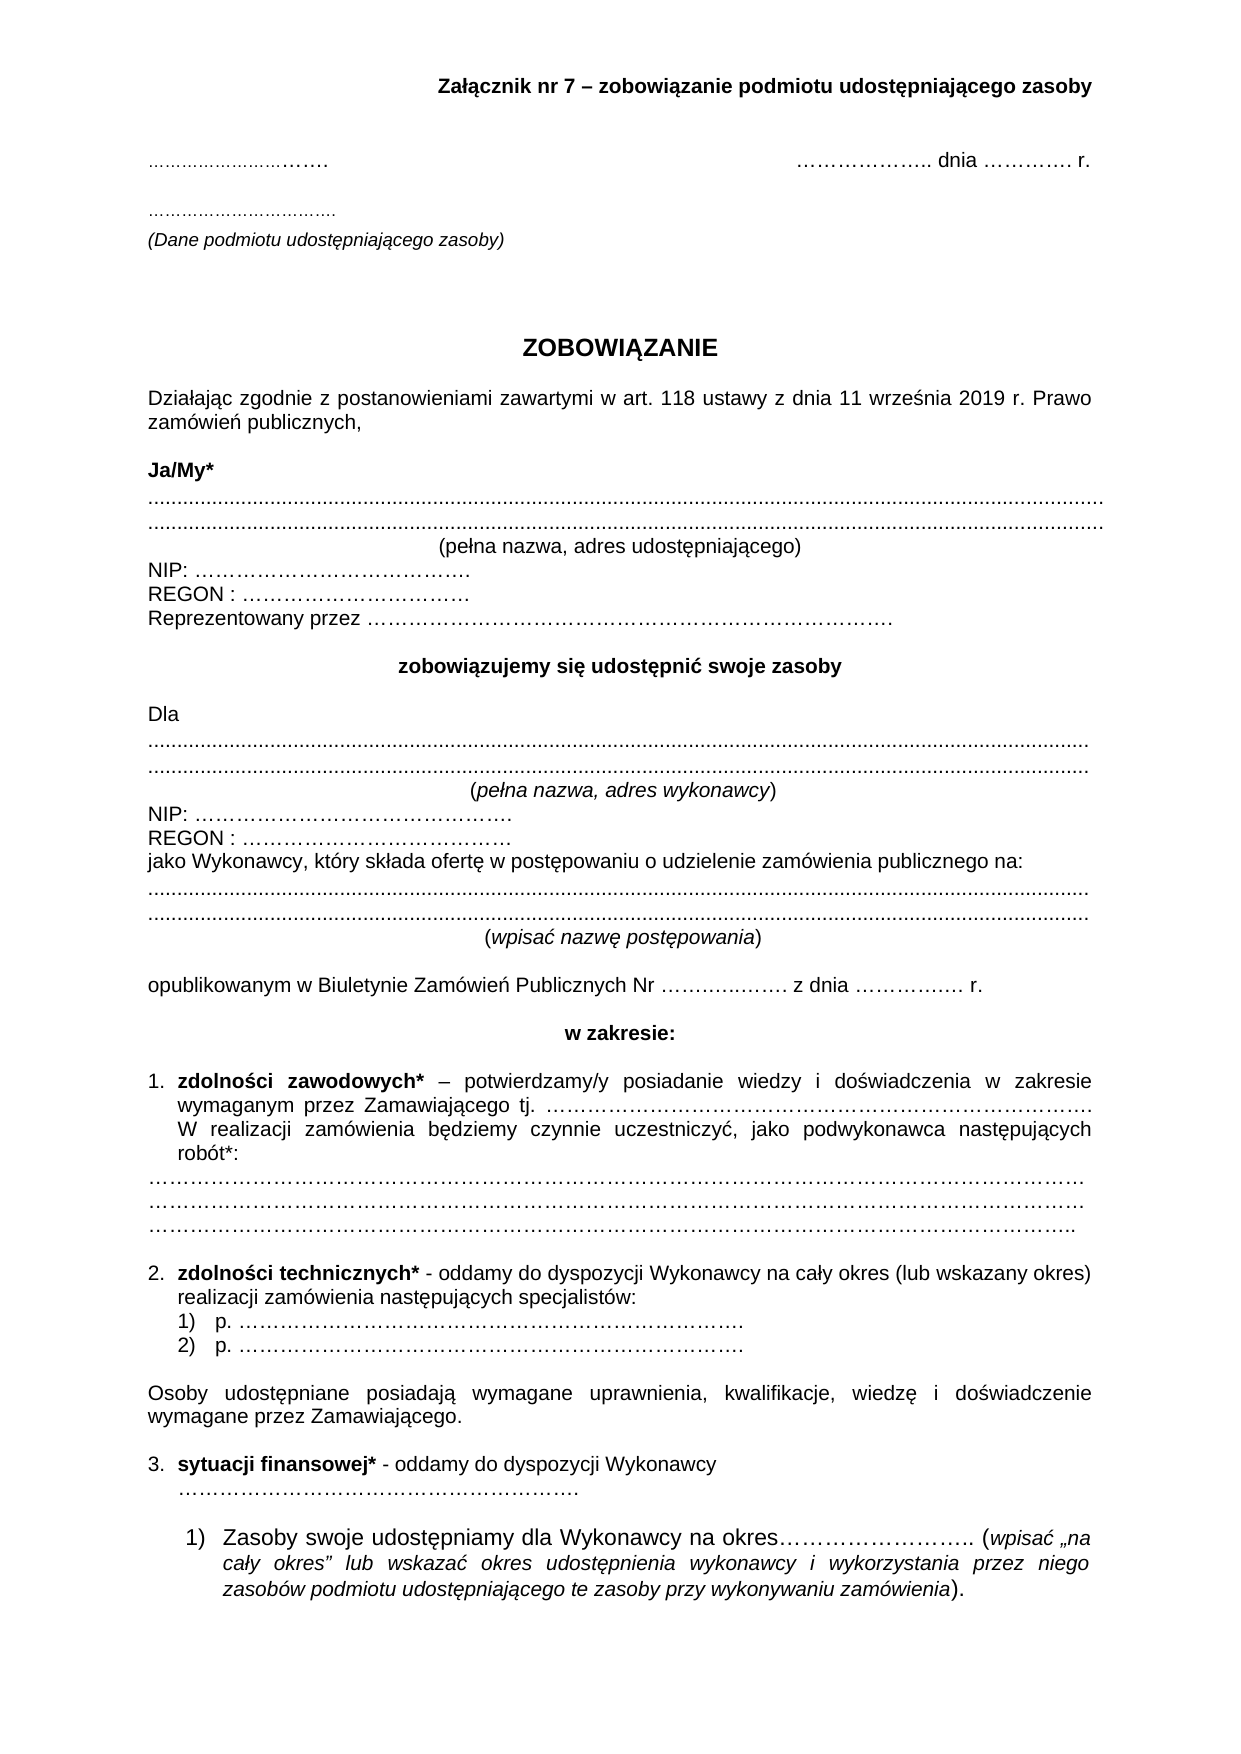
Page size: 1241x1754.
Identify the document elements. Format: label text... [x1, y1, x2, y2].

text opublikowanym w Biuletynie Zamówień Publicznych Nr …….…..……. z dnia ………….… r. [148, 973, 1093, 997]
list zdolności technicznych* - oddamy do dyspozycji Wykonawcy na cały okres (lub wskazany okres) realizacji zamówienia następujących specjalistów: [148, 1261, 1093, 1308]
text ZOBOWIĄZANIE [148, 333, 1093, 362]
text zobowiązujemy się udostępnić swoje zasoby [148, 653, 1093, 677]
text NIP: ………………………………………. [148, 801, 1093, 825]
list p. ………………………………………………………………. [177, 1332, 1093, 1356]
text (pełna nazwa, adres udostępniającego) [148, 534, 1093, 558]
list sytuacji finansowej* - oddamy do dyspozycji Wykonawcy …………………………………………………. [148, 1452, 1093, 1500]
text Reprezentowany przez …………………………………………………………………. [148, 606, 1093, 629]
text Ja/My* [148, 458, 1093, 482]
text ……………………………. [148, 200, 1093, 219]
text …………………………………………………………………………………………………………………………………………………………………………………………………………………………………………………………………………………………………………………………………………………………………….. [148, 1165, 1093, 1237]
text Dla [148, 701, 1093, 725]
text (pełna nazwa, adres wykonawcy) [148, 777, 1093, 801]
text Osoby udostępniane posiadają wymagane uprawnienia, kwalifikacje, wiedzę i doświadczenie wymagane przez Zamawiającego. [148, 1380, 1093, 1428]
text (wpisać nazwę postępowania) [148, 925, 1093, 949]
list zdolności zawodowych* – potwierdzamy/y posiadanie wiedzy i doświadczenia w zakresie wymaganym przez Zamawiającego tj. ……………………………………………………………………. W realizacji zamówienia będziemy czynnie uczestniczyć, jako podwykonawca następujących robót*: [148, 1069, 1093, 1165]
text NIP: …………………………………. [148, 558, 1093, 582]
text w zakresie: [148, 1021, 1093, 1045]
list Zasoby swoje udostępniamy dla Wykonawcy na okres…………………….. (wpisać „na cały okres” lub wskazać okres udostępnienia wykonawcy i wykorzystania przez niego zasobów podmiotu udostępniającego te zasoby przy wykonywaniu zamówienia). [185, 1524, 1093, 1601]
text Działając zgodnie z postanowieniami zawartymi w art. 118 ustawy z dnia 11 września 2019 r. Prawo zamówień publicznych, [148, 386, 1093, 434]
text REGON : …………………………… [148, 582, 1093, 606]
list p. ………………………………………………………………. [177, 1308, 1093, 1332]
text (Dane podmiotu udostępniającego zasoby) [148, 229, 1093, 251]
text …………………………. ……………….. dnia …………. r. [148, 148, 1093, 172]
text jako Wykonawcy, który składa ofertę w postępowaniu o udzielenie zamówienia publicznego na: [148, 849, 1093, 873]
text REGON : ………………………………… [148, 825, 1093, 849]
